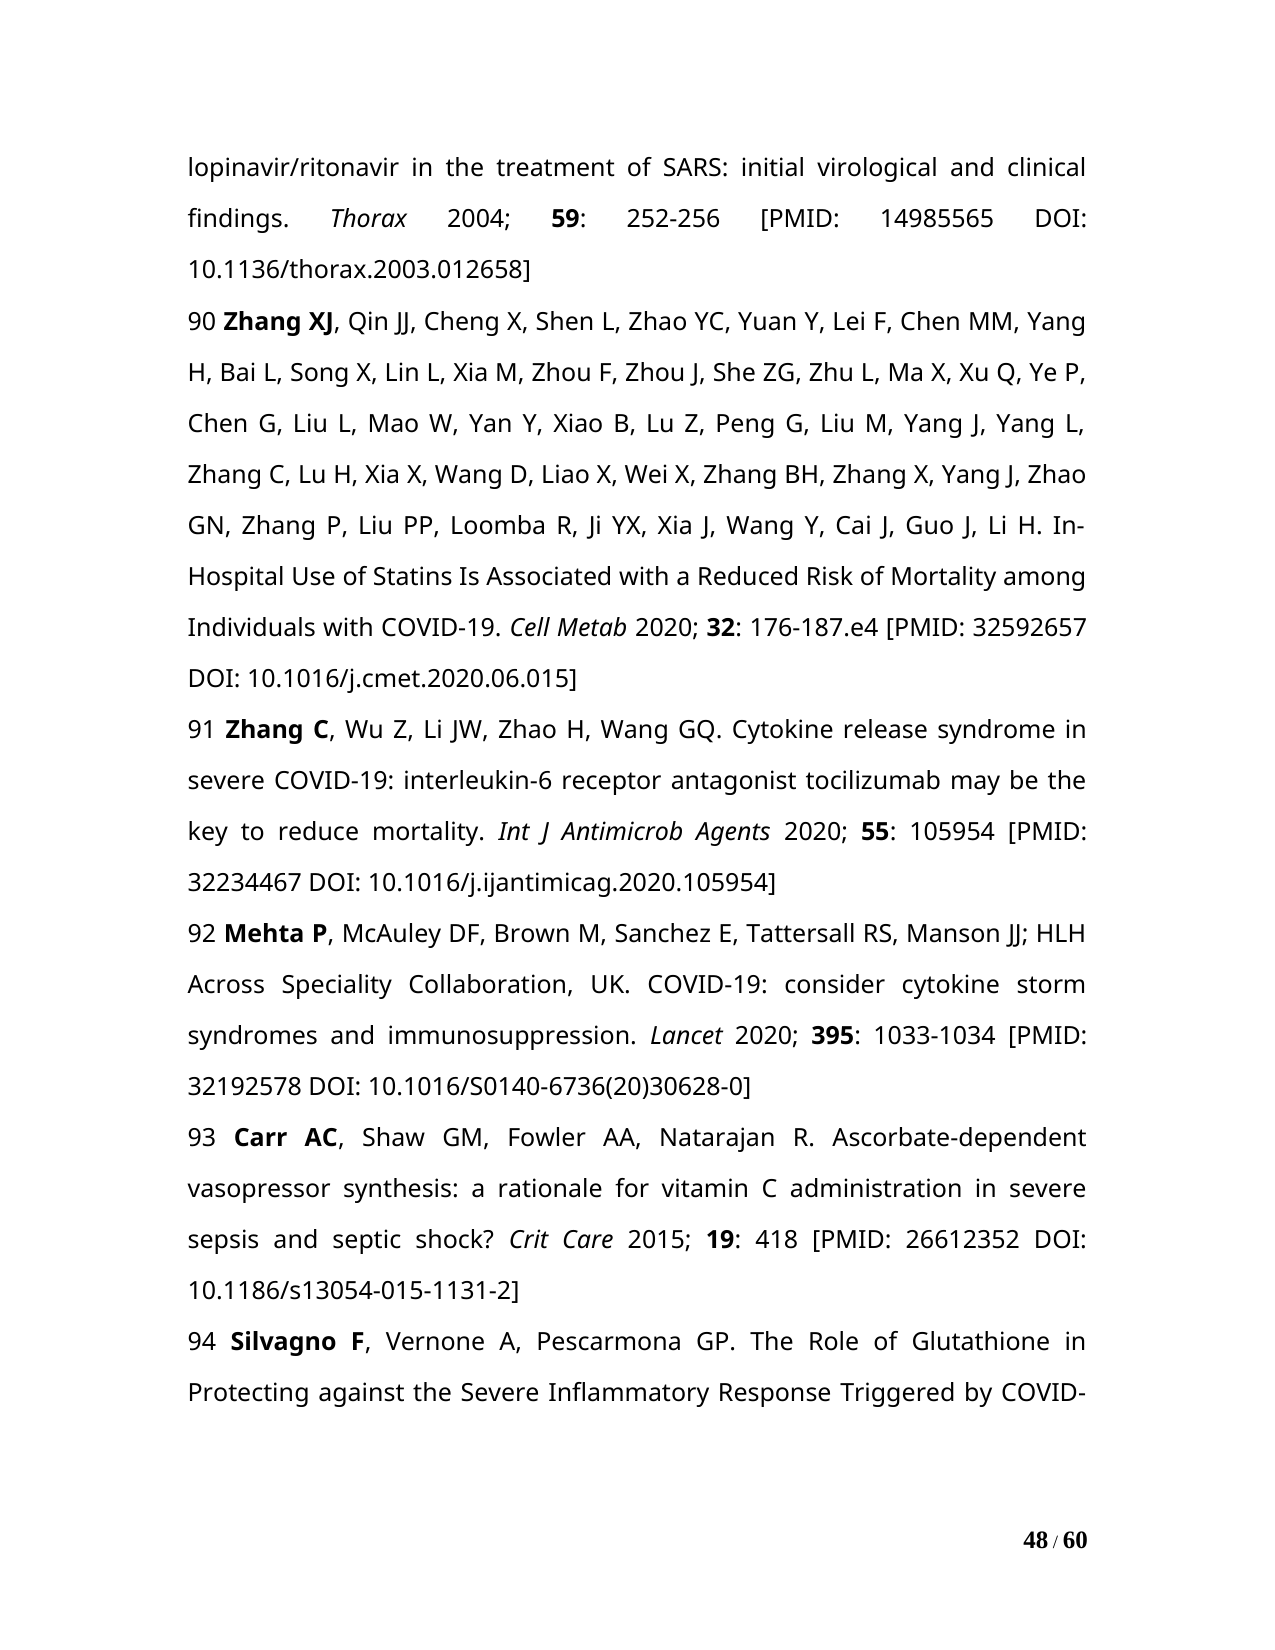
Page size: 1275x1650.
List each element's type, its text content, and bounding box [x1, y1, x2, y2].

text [187, 150, 1087, 286]
text 90 Zhang XJ, Qin JJ, Cheng X, Shen L, Zhao YC, Yuan Y, Lei F, Chen MM, Yang H, Bai L, Song X, Lin L, Xia M, Zhou F, Zhou J, She ZG, Zhu L, Ma X, Xu Q, Ye P, Chen G, Liu L, Mao W, Yan Y, Xiao B, Lu Z, Peng G, Liu M, Yang J, Yang L, Zhang C, Lu H, Xia X, Wang D, Liao X, Wei X, Zhang BH, Zhang X, Yang J, Zhao GN, Zhang P, Liu PP, Loomba R, Ji YX, Xia J, Wang Y, Cai J, Guo J, Li H. In-Hospital Use of Statins Is Associated with a Reduced Risk of Mortality among Individuals with COVID-19. Cell Metab 2020; 32: 176-187.e4 [PMID: 32592657 DOI: 10.1016/j.cmet.2020.06.015] [187, 303, 1087, 694]
text 93 Carr AC, Shaw GM, Fowler AA, Natarajan R. Ascorbate-dependent vasopressor synthesis: a rationale for vitamin C administration in severe sepsis and septic shock? Crit Care 2015; 19: 418 [PMID: 26612352 DOI: 10.1186/s13054-015-1131-2] [187, 1120, 1087, 1307]
text 92 Mehta P, McAuley DF, Brown M, Sanchez E, Tattersall RS, Manson JJ; HLH Across Speciality Collaboration, UK. COVID-19: consider cytokine storm syndromes and immunosuppression. Lancet 2020; 395: 1033-1034 [PMID: 32192578 DOI: 10.1016/S0140-6736(20)30628-0] [187, 916, 1087, 1103]
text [187, 1324, 1087, 1409]
text 91 Zhang C, Wu Z, Li JW, Zhao H, Wang GQ. Cytokine release syndrome in severe COVID-19: interleukin-6 receptor antagonist tocilizumab may be the key to reduce mortality. Int J Antimicrob Agents 2020; 55: 105954 [PMID: 32234467 DOI: 10.1016/j.ijantimicag.2020.105954] [187, 711, 1087, 899]
